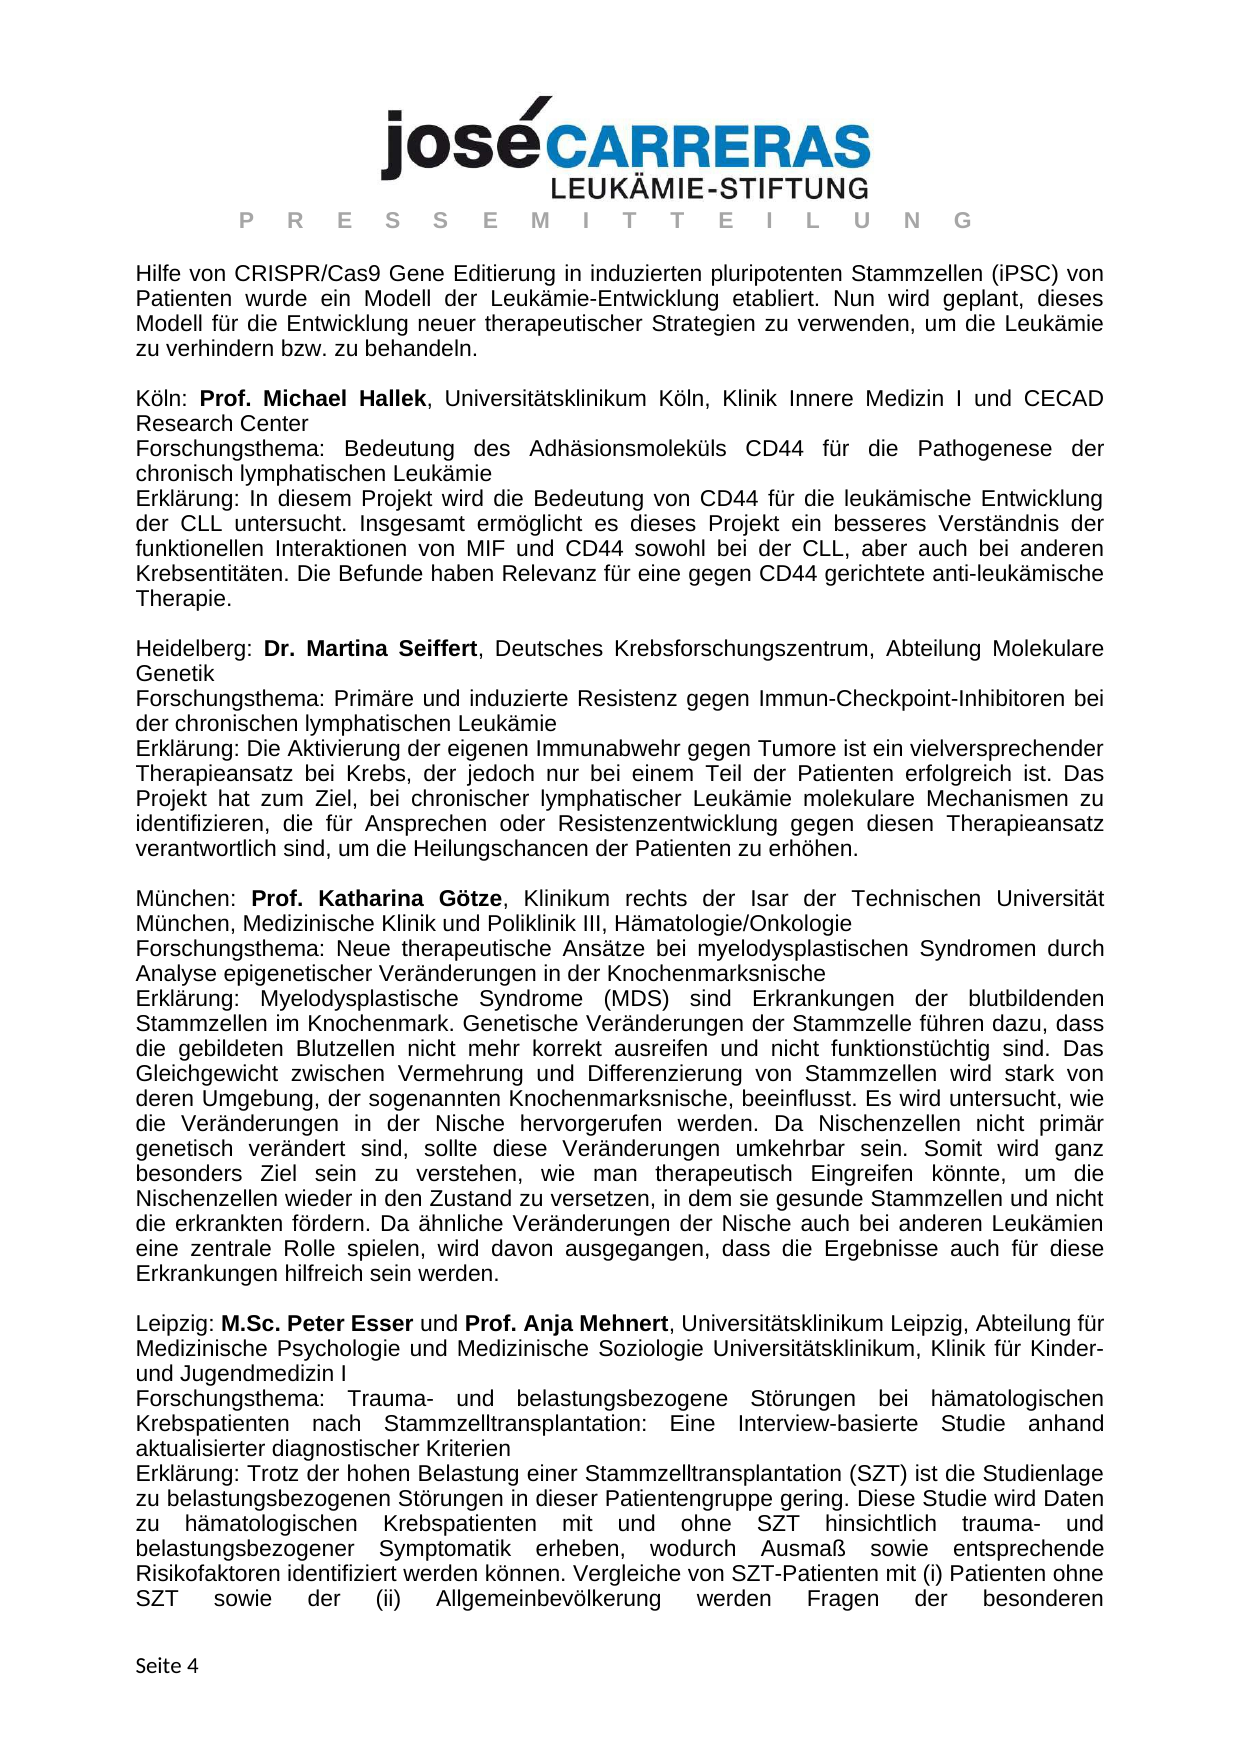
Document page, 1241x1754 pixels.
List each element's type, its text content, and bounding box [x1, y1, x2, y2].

text Erklärung: In diesem Projekt wird die Bedeutung von CD44 für die leukämische Entwicklung der CLL untersucht. Insgesamt ermöglicht es dieses Projekt ein besseres Verständnis der funktionellen Interaktionen von MIF und CD44 sowohl bei der CLL, aber auch bei anderen Krebsentitäten. Die Befunde haben Relevanz für eine gegen CD44 gerichtete anti-leukämische Therapie. [135, 487, 1105, 612]
text Leipzig: M.Sc. Peter Esser und Prof. Anja Mehnert, Universitätsklinikum Leipzig, Abteilung für Medizinische Psychologie und Medizinische Soziologie Universitätsklinikum, Klinik für Kinder- und Jugendmedizin I [135, 1312, 1105, 1387]
text Forschungsthema: Primäre und induzierte Resistenz gegen Immun-Checkpoint-Inhibitoren bei der chronischen lymphatischen Leukämie [135, 687, 1105, 737]
text Erklärung: Myelodysplastische Syndrome (MDS) sind Erkrankungen der blutbildenden Stammzellen im Knochenmark. Genetische Veränderungen der Stammzelle führen dazu, dass die gebildeten Blutzellen nicht mehr korrekt ausreifen und nicht funktionstüchtig sind. Das Gleichgewicht zwischen Vermehrung und Differenzierung von Stammzellen wird stark von deren Umgebung, der sogenannten Knochenmarksnische, beeinflusst. Es wird untersucht, wie die Veränderungen in der Nische hervorgerufen werden. Da Nischenzellen nicht primär genetisch verändert sind, sollte diese Veränderungen umkehrbar sein. Somit wird ganz besonders Ziel sein zu verstehen, wie man therapeutisch Eingreifen könnte, um die Nischenzellen wieder in den Zustand zu versetzen, in dem sie gesunde Stammzellen und nicht die erkrankten fördern. Da ähnliche Veränderungen der Nische auch bei anderen Leukämien eine zentrale Rolle spielen, wird davon ausgegangen, dass die Ergebnisse auch für diese Erkrankungen hilfreich sein werden. [135, 987, 1105, 1287]
picture [371, 85, 884, 209]
text Heidelberg: Dr. Martina Seiffert, Deutsches Krebsforschungszentrum, Abteilung Molekulare Genetik [135, 637, 1105, 687]
text München: Prof. Katharina Götze, Klinikum rechts der Isar der Technischen Universität München, Medizinische Klinik und Poliklinik III, Hämatologie/Onkologie [135, 887, 1105, 937]
text Forschungsthema: Bedeutung des Adhäsionsmoleküls CD44 für die Pathogenese der chronisch lymphatischen Leukämie [135, 437, 1105, 487]
text Forschungsthema: Trauma- und belastungsbezogene Störungen bei hämatologischen Krebspatienten nach Stammzelltransplantation: Eine Interview-basierte Studie anhand aktualisierter diagnostischer Kriterien [135, 1387, 1105, 1462]
text Köln: Prof. Michael Hallek, Universitätsklinikum Köln, Klinik Innere Medizin I und CECAD Research Center [135, 387, 1105, 437]
text Forschungsthema: Neue therapeutische Ansätze bei myelodysplastischen Syndromen durch Analyse epigenetischer Veränderungen in der Knochenmarksnische [135, 937, 1105, 987]
text Erklärung: Die Aktivierung der eigenen Immunabwehr gegen Tumore ist ein vielversprechender Therapieansatz bei Krebs, der jedoch nur bei einem Teil der Patienten erfolgreich ist. Das Projekt hat zum Ziel, bei chronischer lymphatischer Leukämie molekulare Mechanismen zu identifizieren, die für Ansprechen oder Resistenzentwicklung gegen diesen Therapieansatz verantwortlich sind, um die Heilungschancen der Patienten zu erhöhen. [135, 737, 1105, 862]
